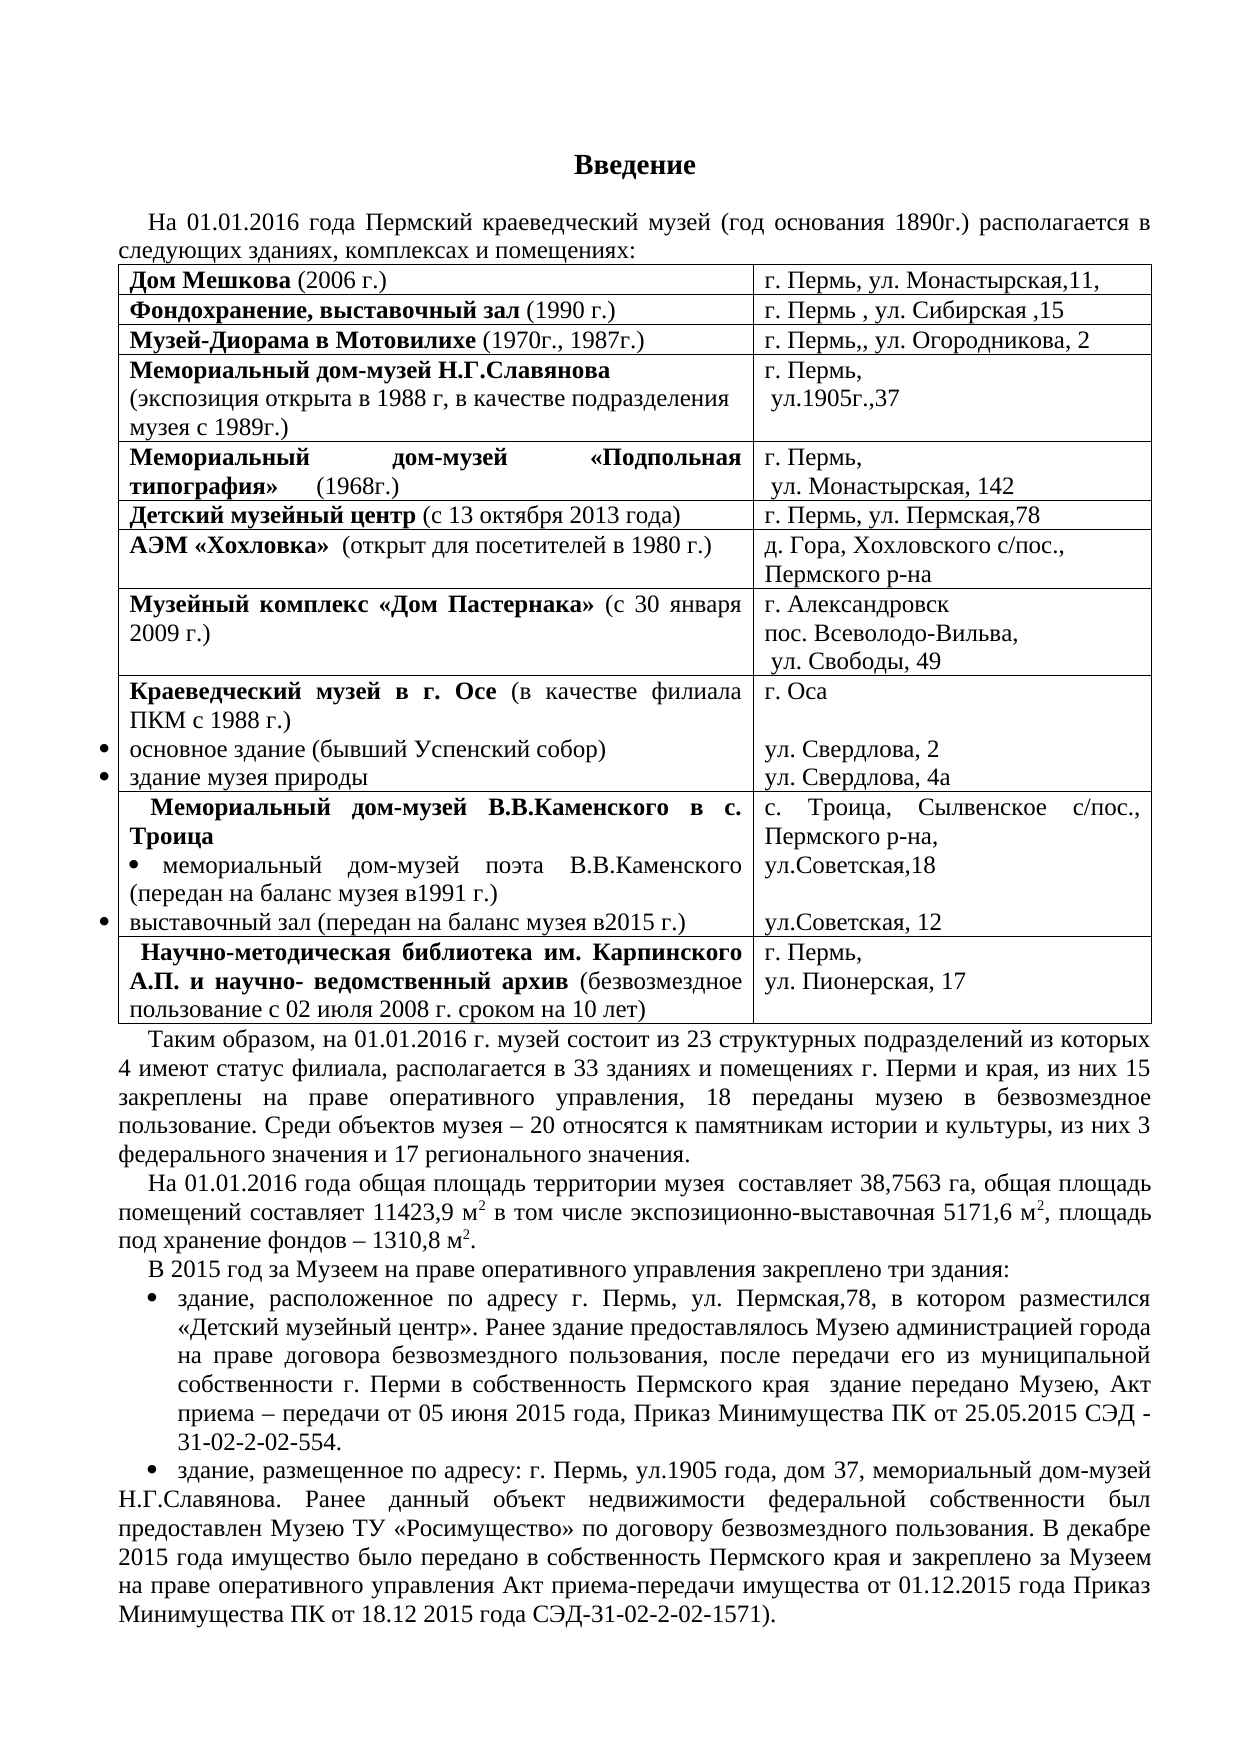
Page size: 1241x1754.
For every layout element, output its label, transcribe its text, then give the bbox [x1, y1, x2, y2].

table_cell с. Троица, Сылвенское с/пос., Пермского р-на, ул.Советская,18 ул.Советская, 12 [754, 792, 1151, 936]
table_cell г. Пермь, ул. Пермская,78 [754, 501, 1151, 529]
table_cell г. Оса ул. Свердлова, 2 ул. Свердлова, 4а [754, 676, 1151, 791]
list здание, размещенное по адресу: г. Пермь, ул.1905 года, дом 37, мемориальный дом-музей Н.Г.Славянова. Ранее данный объект недвижимости федеральной собственности был предоставлен Музею ТУ «Росимущество» по договору безвозмездного пользования. В декабре 2015 года имущество было передано в собственность Пермского края и закреплено за Музеем на праве оперативного управления Акт приема-передачи имущества от 01.12.2015 года Приказ Минимущества ПК от 18.12 2015 года СЭД-31-02-2-02-1571). [118, 1456, 1152, 1628]
table_cell д. Гора, Хохловского с/пос., Пермского р-на [754, 530, 1151, 588]
table_cell Музейный комплекс «Дом Пастернака» (с 30 января .) [119, 589, 753, 675]
table_header Дом Мешкова (.) [119, 265, 753, 294]
table_cell г. Пермь, ул. Пионерская, 17 [754, 937, 1151, 1023]
text На 01.01.2016 года общая площадь территории музея составляет , общая площадь помещений составляет в том числе экспозиционно-выставочная , площадь под хранение фондов – . [118, 1168, 1152, 1254]
table_cell г. Пермь, ул.1905г.,37 [754, 355, 1151, 441]
table_cell Музей-Диорама в Мотовилихе (1970г., 1987г.) [119, 325, 753, 354]
table_cell Детский музейный центр (с 13 октября 2013 года) [119, 501, 753, 529]
table_cell АЭМ «Хохловка» (открыт для посетителей в .) [119, 530, 753, 588]
table_cell Краеведческий музей в г. Осе (в качестве филиала ПКМ с .) основное здание (бывший Успенский собор) здание музея природы [119, 676, 753, 791]
table_cell Мемориальный дом-музей В.В.Каменского в с. Троица мемориальный дом-музей поэта В.В.Каменского (передан на баланс музея в1991 г.) выставочный зал (передан на баланс музея в2015 г.) [119, 792, 753, 936]
text В 2015 год за Музеем на праве оперативного управления закреплено три здания: [118, 1254, 1152, 1283]
table_header г. Пермь, ул. Монастырская,11, [754, 265, 1151, 294]
text Таким образом, на 01.01.2016 г. музей состоит из 23 структурных подразделений из которых 4 имеют статус филиала, располагается в 33 зданиях и помещениях г. Перми и края, из них 15 закреплены на праве оперативного управления, 18 переданы музею в безвозмездное пользование. Среди объектов музея – 20 относятся к памятникам истории и культуры, из них 3 федерального значения и 17 регионального значения. [118, 1024, 1152, 1168]
table_cell г. Пермь , ул. Сибирская ,15 [754, 295, 1151, 324]
table_cell г. Пермь, ул. Монастырская, 142 [754, 442, 1151, 499]
table_cell Мемориальный дом-музей «Подпольная типография» (1968г.) [119, 442, 753, 499]
table_cell Научно-методическая библиотека им. Карпинского А.П. и научно- ведомственный архив (безвозмездное пользование с 02 июля 2008 г. сроком на 10 лет) [119, 937, 753, 1023]
table_cell Фондохранение, выставочный зал ( [119, 295, 753, 324]
list здание, расположенное по адресу г. Пермь, ул. Пермская,78, в котором разместился «Детский музейный центр». Ранее здание предоставлялось Музею администрацией города на праве договора безвозмездного пользования, после передачи его из муниципальной собственности г. Перми в собственность Пермского края здание передано Музею, Акт приема – передачи от 05 июня 2015 года, Приказ Минимущества ПК от 25.05.2015 СЭД -31-02-2-02-554. [148, 1283, 1152, 1456]
table_cell г. Пермь,, ул. Огородникова, 2 [754, 325, 1151, 354]
table_cell г. Александровск пос. Всеволодо-Вильва, ул. Свободы, 49 [754, 589, 1151, 675]
table_cell Мемориальный дом-музей Н.Г.Славянова (экспозиция открыта в , в качестве подразделения музея с 1989г.) [119, 355, 753, 441]
subtitle Введение [118, 147, 1152, 180]
text На 01.01.2016 года Пермский краеведческий музей (год основания 1890г.) располагается в следующих зданиях, комплексах и помещениях: [118, 207, 1152, 264]
